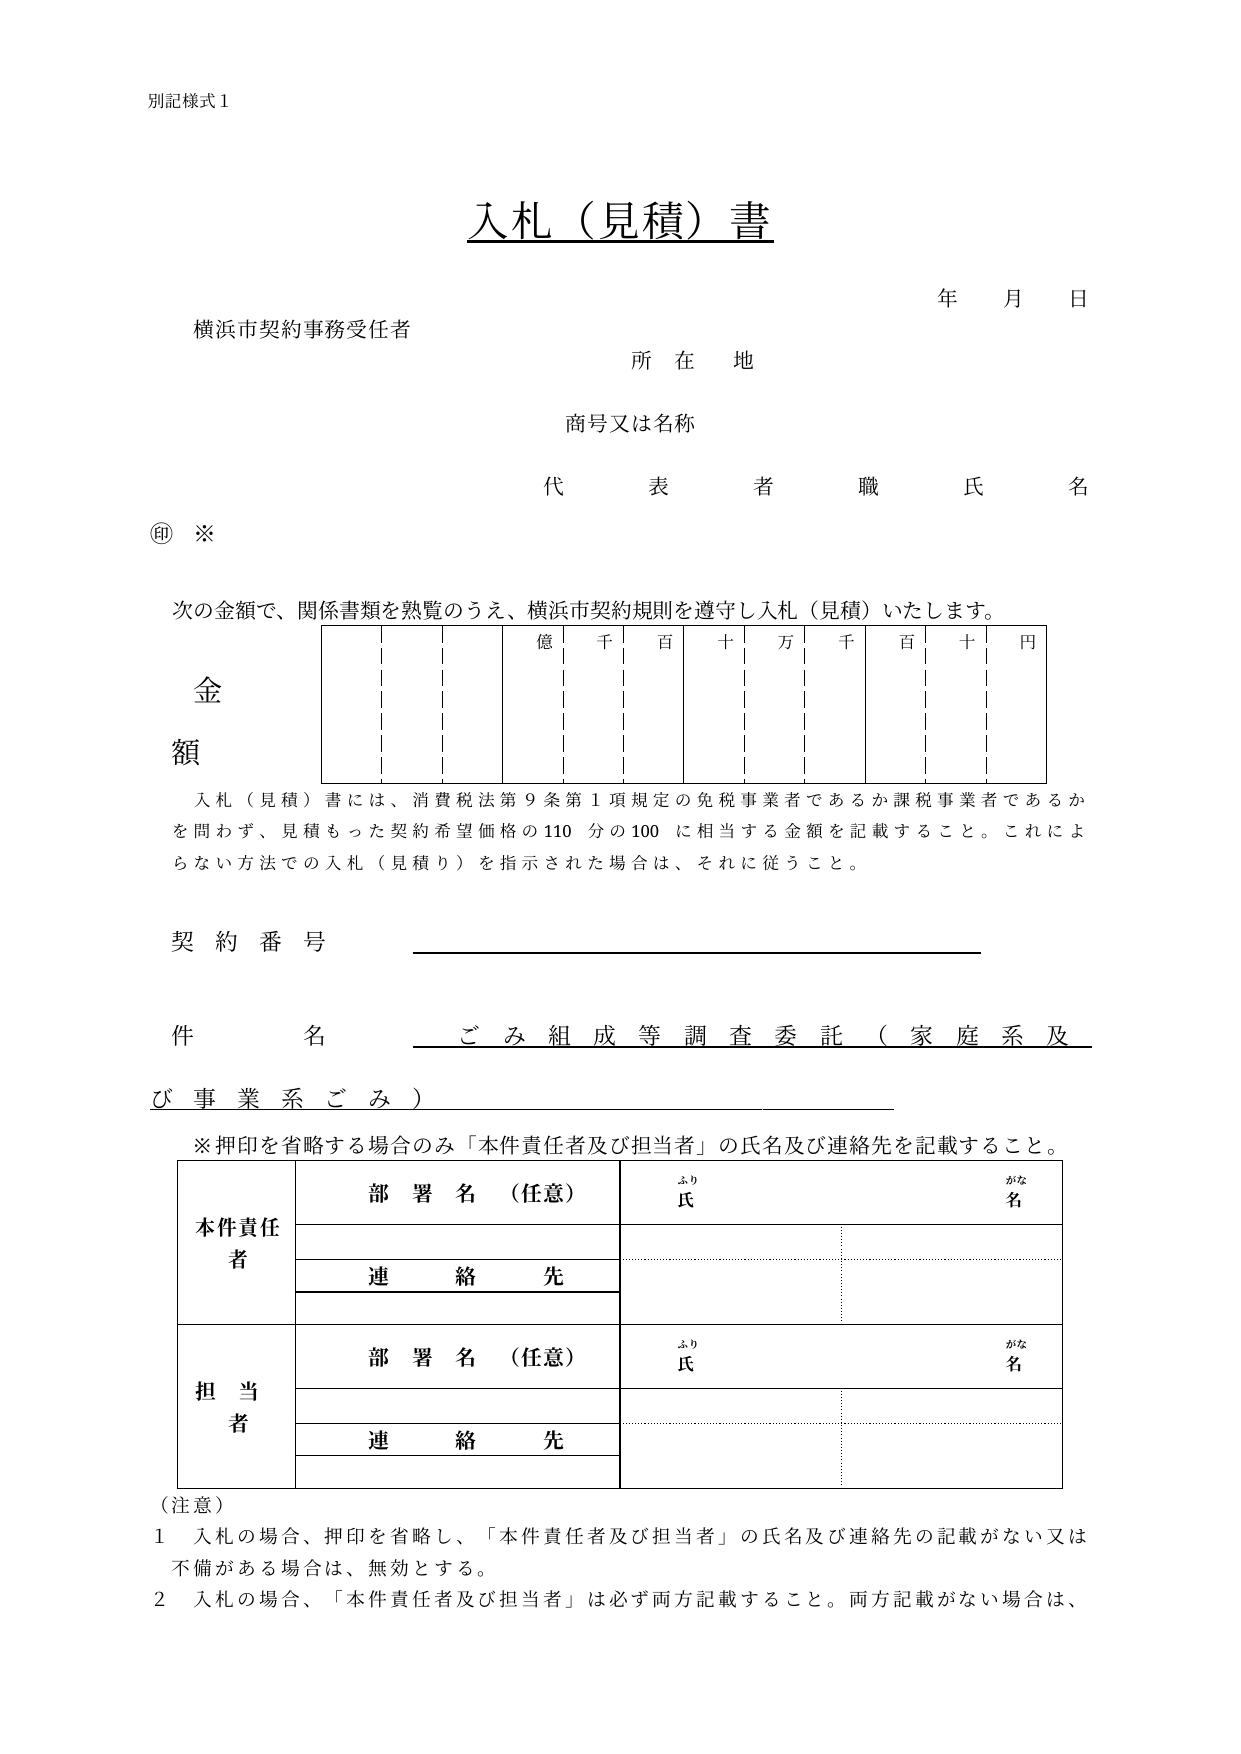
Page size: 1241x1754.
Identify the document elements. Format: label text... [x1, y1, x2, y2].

table_header [382, 626, 442, 782]
table_cell [621, 1259, 841, 1324]
table_cell [296, 1293, 619, 1324]
text 契約番号 [150, 909, 1090, 972]
table_header 百 [624, 626, 683, 782]
table_cell 担当者 [178, 1325, 295, 1488]
table_cell [296, 1456, 619, 1488]
table_cell [841, 1259, 1062, 1324]
table_header [621, 1161, 1062, 1223]
table_cell 連 絡 先 [296, 1260, 619, 1291]
table_header 十 [926, 626, 986, 782]
table_header 金 額 [155, 625, 321, 782]
table_header 十 [684, 626, 744, 782]
table_header 億 [503, 626, 563, 782]
text １ 入札の場合、押印を省略し、「本件責任者及び担当者」の氏名及び連絡先の記載がない又は不備がある場合は、無効とする。 [150, 1520, 1090, 1583]
table_header 万 [744, 626, 805, 782]
table_header 部 署 名 （任意） [296, 1161, 619, 1223]
text 年 月 日 [150, 281, 1090, 313]
text （注意） [150, 1489, 1090, 1520]
table_header 千 [805, 626, 865, 782]
table_header 本件責任者 [178, 1161, 295, 1324]
table_cell 部 署 名 （任意） [296, 1325, 619, 1387]
table_cell [296, 1389, 619, 1423]
text 所在地 [150, 344, 1090, 375]
table_cell [621, 1225, 841, 1259]
table_header 円 [986, 626, 1046, 782]
text ※押印を省略する場合のみ「本件責任者及び担当者」の氏名及び連絡先を記載すること。 [150, 1128, 1090, 1160]
table_cell [296, 1225, 619, 1259]
table_cell [841, 1423, 1062, 1488]
text 次の金額で、関係書類を熟覧のうえ、横浜市契約規則を遵守し入札（見積）いたします。 [150, 595, 1090, 625]
table_header [322, 626, 382, 782]
table_header 百 [866, 626, 926, 782]
text 代表者職氏名 ㊞※ [150, 469, 1090, 563]
table_header 千 [563, 626, 623, 782]
table_cell [841, 1225, 1062, 1259]
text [150, 1583, 1090, 1614]
text 商号又は名称 [150, 407, 1090, 438]
text 件 名 ごみ組成等調査委託（家庭系及び事業系ごみ） [150, 1003, 1090, 1128]
table_cell [841, 1389, 1062, 1423]
table_cell 連 絡 先 [296, 1424, 619, 1455]
table_cell [621, 1423, 841, 1488]
table_cell [621, 1325, 1062, 1387]
table_header [442, 626, 502, 782]
text 入札（見積）書 [150, 187, 1090, 250]
table_cell [621, 1389, 841, 1423]
text 入札（見積）書には、消費税法第９条第１項規定の免税事業者であるか課税事業者であるかを問わず、見積もった契約希望価格の110分の100に相当する金額を記載すること。これによらない方法での入札（見積り）を指示された場合は、それに従うこと。 [165, 783, 1090, 878]
text 横浜市契約事務受任者 [150, 313, 1090, 344]
